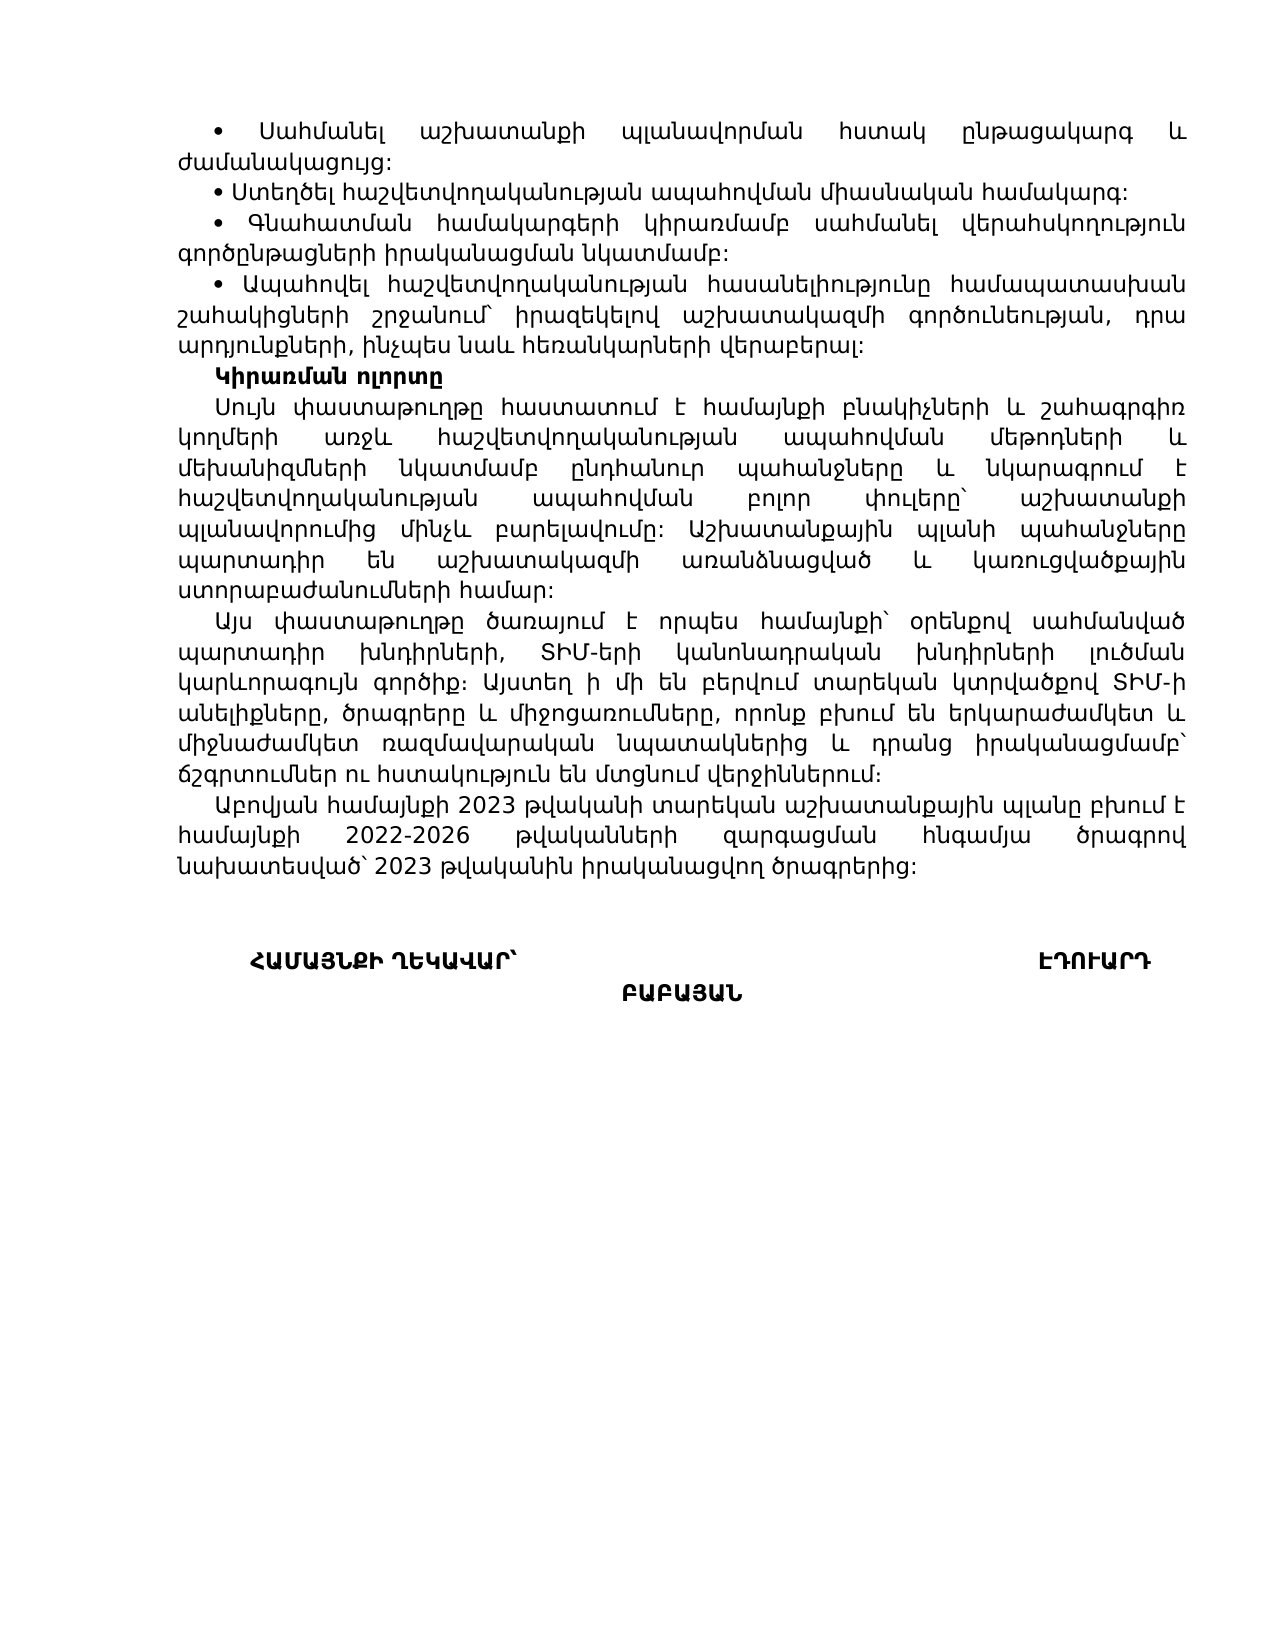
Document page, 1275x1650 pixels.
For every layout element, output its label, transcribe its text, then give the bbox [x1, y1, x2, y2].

text Սահմանել աշխատանքի պլանավորման հստակ ընթացակարգ և ժամանակացույց: [177, 118, 1186, 175]
text Աբովյան համայնքի 2023 թվականի տարեկան աշխատանքային պլանը բխում է համայնքի 2022-2026 թվականների զարգացման հնգամյա ծրագրով նախատեսված՝ 2023 թվականին իրականացվող ծրագրերից: [177, 792, 1186, 880]
text ՀԱՄԱՅՆՔԻ ՂԵԿԱՎԱՐ՝ ԷԴՈՒԱՐԴ ԲԱԲԱՅԱՆ [177, 945, 1186, 1007]
text Գնահատման համակարգերի կիրառմամբ սահմանել վերահսկողություն գործընթացների իրականացման նկատմամբ: [177, 210, 1186, 267]
text Սույն փաստաթուղթը հաստատում է համայնքի բնակիչների և շահագրգիռ կողմերի առջև հաշվետվողականության ապահովման մեթոդների և մեխանիզմների նկատմամբ ընդհանուր պահանջները և նկարագրում է հաշվետվողականության ապահովման բոլոր փուլերը՝ աշխատանքի պլանավորումից մինչև բարելավումը: Աշխատանքային պլանի պահանջները պարտադիր են աշխատակազմի առանձնացված և կառուցվածքային ստորաբաժանումների համար: [177, 394, 1186, 604]
text Ստեղծել հաշվետվողականության ապահովման միասնական համակարգ: [177, 179, 1186, 206]
text Ապահովել հաշվետվողականության հասանելիությունը համապատասխան շահակիցների շրջանում՝ իրազեկելով աշխատակազմի գործունեության, դրա արդյունքների, ինչպես նաև հեռանկարների վերաբերալ: [177, 271, 1186, 359]
text Այս փաստաթուղթը ծառայում է որպես համայնքի՝ օրենքով սահմանված պարտադիր խնդիրների, ՏԻՄ-երի կանոնադրական խնդիրների լուծման կարևորագույն գործիք։ Այստեղ ի մի են բերվում տարեկան կտրվածքով ՏԻՄ-ի անելիքները, ծրագրերը և միջոցառումները, որոնք բխում են երկարաժամկետ և միջնաժամկետ ռազմավարական նպատակներից և դրանց իրականացմամբ՝ ճշգրտումներ ու հստակություն են մտցնում վերջիններում։ [177, 608, 1186, 788]
text Կիրառման ոլորտը [177, 363, 1186, 390]
